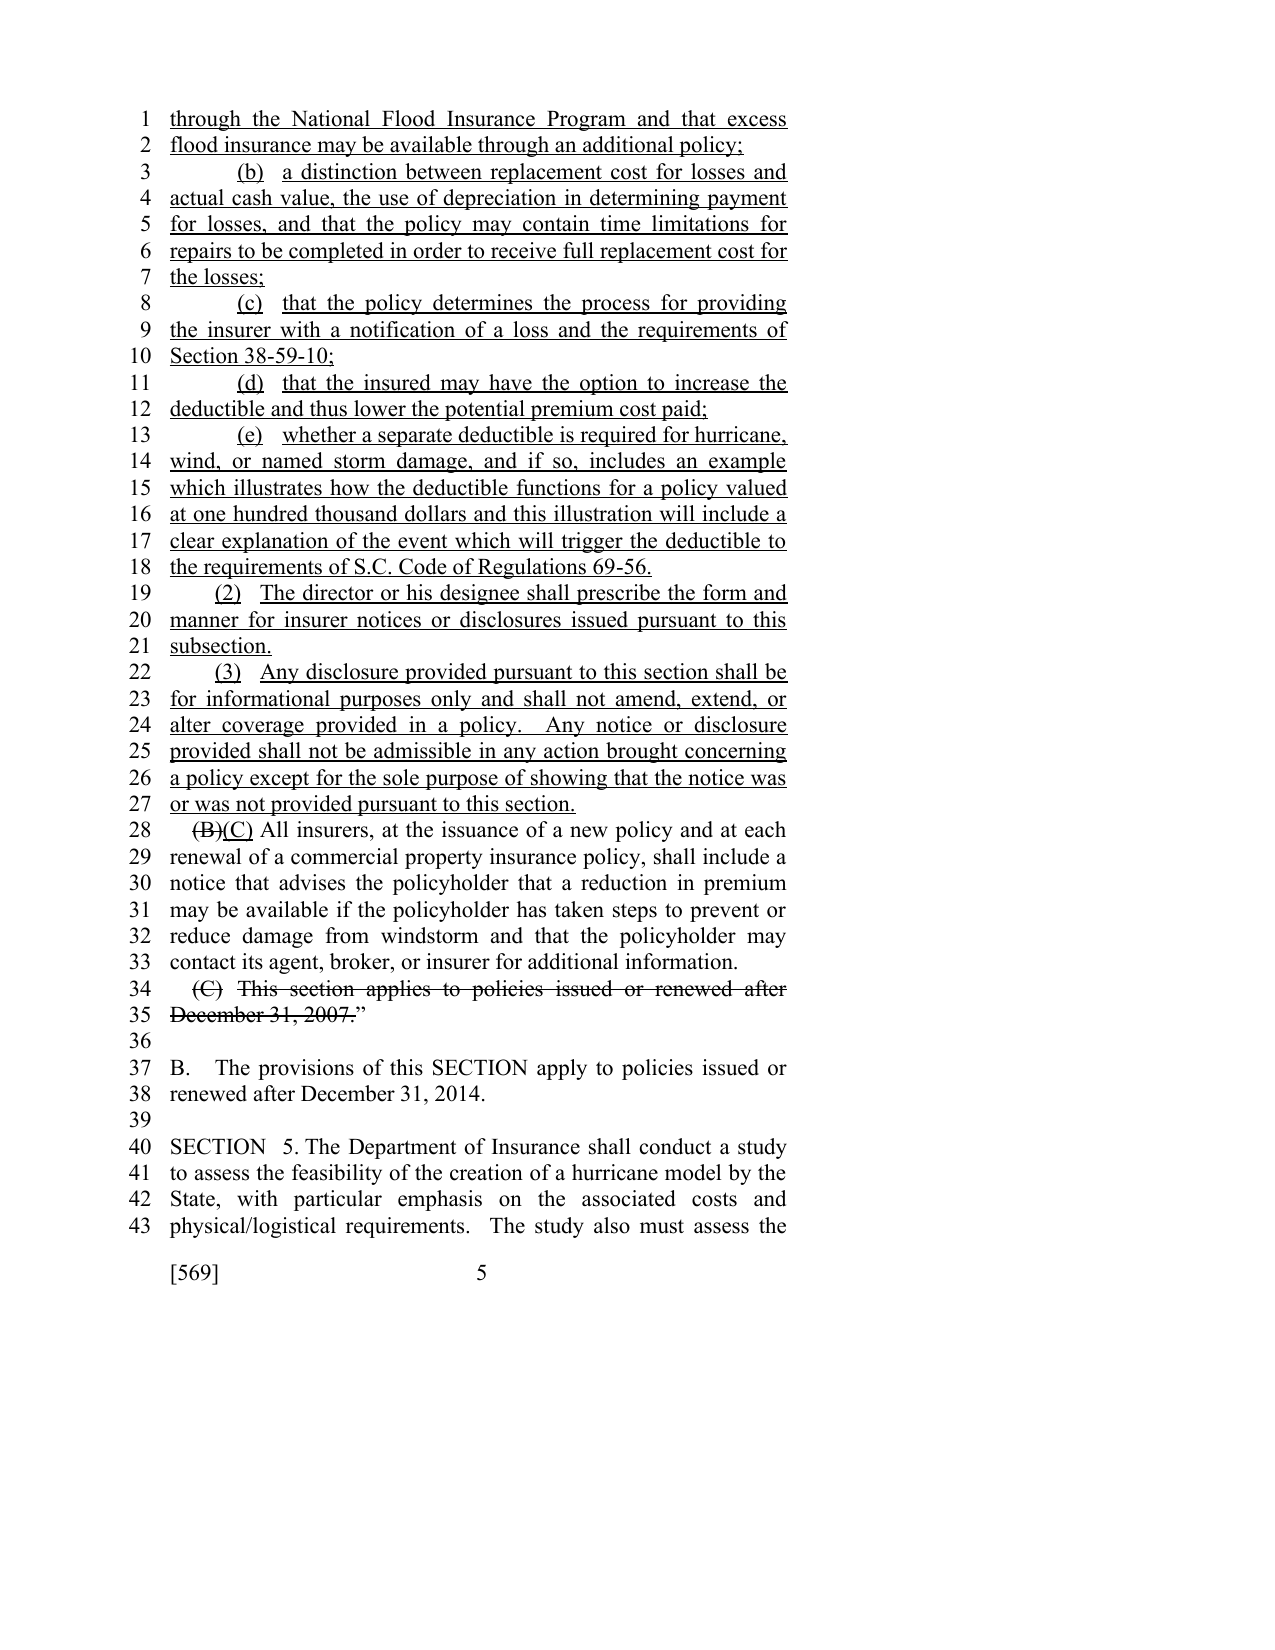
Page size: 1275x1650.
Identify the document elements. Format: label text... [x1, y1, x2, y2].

text (2) The director or his designee shall prescribe the form and manner for insurer notices or disclosures issued pursuant to this subsection. [169, 579, 787, 629]
text (B)(C) All insurers, at the issuance of a new policy and at each renewal of a commercial property insurance policy, shall include a notice that advises the policyholder that a reduction in premium may be available if the policyholder has taken steps to prevent or reduce damage from windstorm and that the policyholder may contact its agent, broker, or insurer for additional information. [169, 817, 787, 975]
text (b) a distinction between replacement cost for losses and actual cash value, the use of depreciation in determining payment for losses, and that the policy may contain time limitations for repairs to be completed in order to receive full replacement cost for the losses; [169, 261, 787, 289]
text (C) This section applies to policies issued or renewed after December 31, 2007.” [169, 975, 787, 1027]
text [169, 105, 787, 128]
text (e) whether a separate deductible is required for hurricane, wind, or named storm damage, and if so, includes an example which illustrates how the deductible functions for a policy valued at one hundred thousand dollars and this illustration will include a clear explanation of the event which will trigger the deductible to the requirements of S.C. Code of Regulations 69-56. [169, 421, 787, 470]
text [169, 129, 787, 158]
text (d) that the insured may have the option to increase the deductible and thus lower the potential premium cost paid; [169, 368, 787, 421]
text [169, 1133, 787, 1238]
text (3) Any disclosure provided pursuant to this section shall be for informational purposes only and shall not amend, extend, or alter coverage provided in a policy. Any notice or disclosure provided shall not be admissible in any action brought concerning a policy except for the sole purpose of showing that the notice was or was not provided pursuant to this section. [169, 658, 787, 708]
text (2) The director or his designee shall prescribe the form and manner for insurer notices or disclosures issued pursuant to this subsection. [169, 630, 787, 658]
text (c) that the policy determines the process for providing the insurer with a notification of a loss and the requirements of Section 38-59-10; [169, 289, 787, 339]
text B. The provisions of this SECTION apply to policies issued or renewed after December 31, 2014. [169, 1054, 787, 1106]
text (b) a distinction between replacement cost for losses and actual cash value, the use of depreciation in determining payment for losses, and that the policy may contain time limitations for repairs to be completed in order to receive full replacement cost for the losses; [169, 158, 787, 207]
text (c) that the policy determines the process for providing the insurer with a notification of a loss and the requirements of Section 38-59-10; [169, 340, 787, 368]
